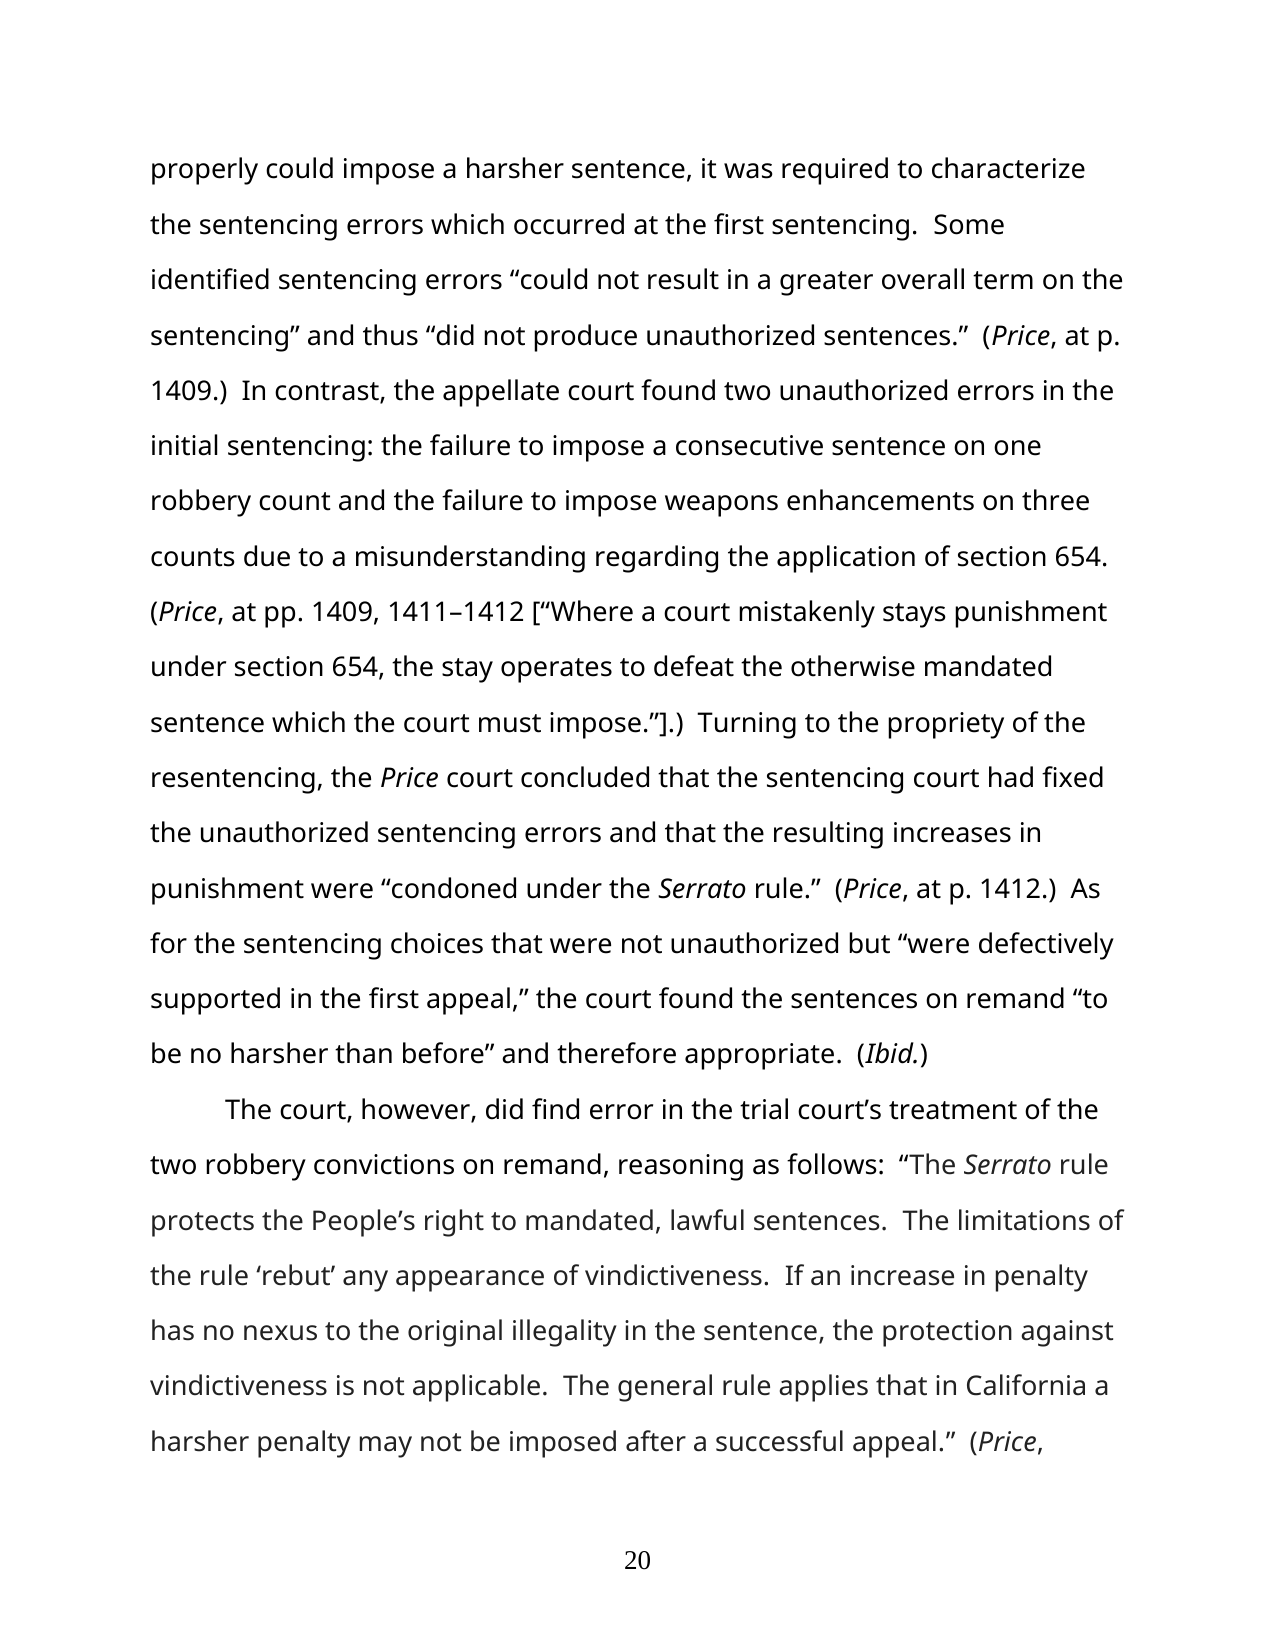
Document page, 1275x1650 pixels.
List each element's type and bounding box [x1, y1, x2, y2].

text [150, 1090, 1125, 1459]
text [150, 150, 1125, 1072]
